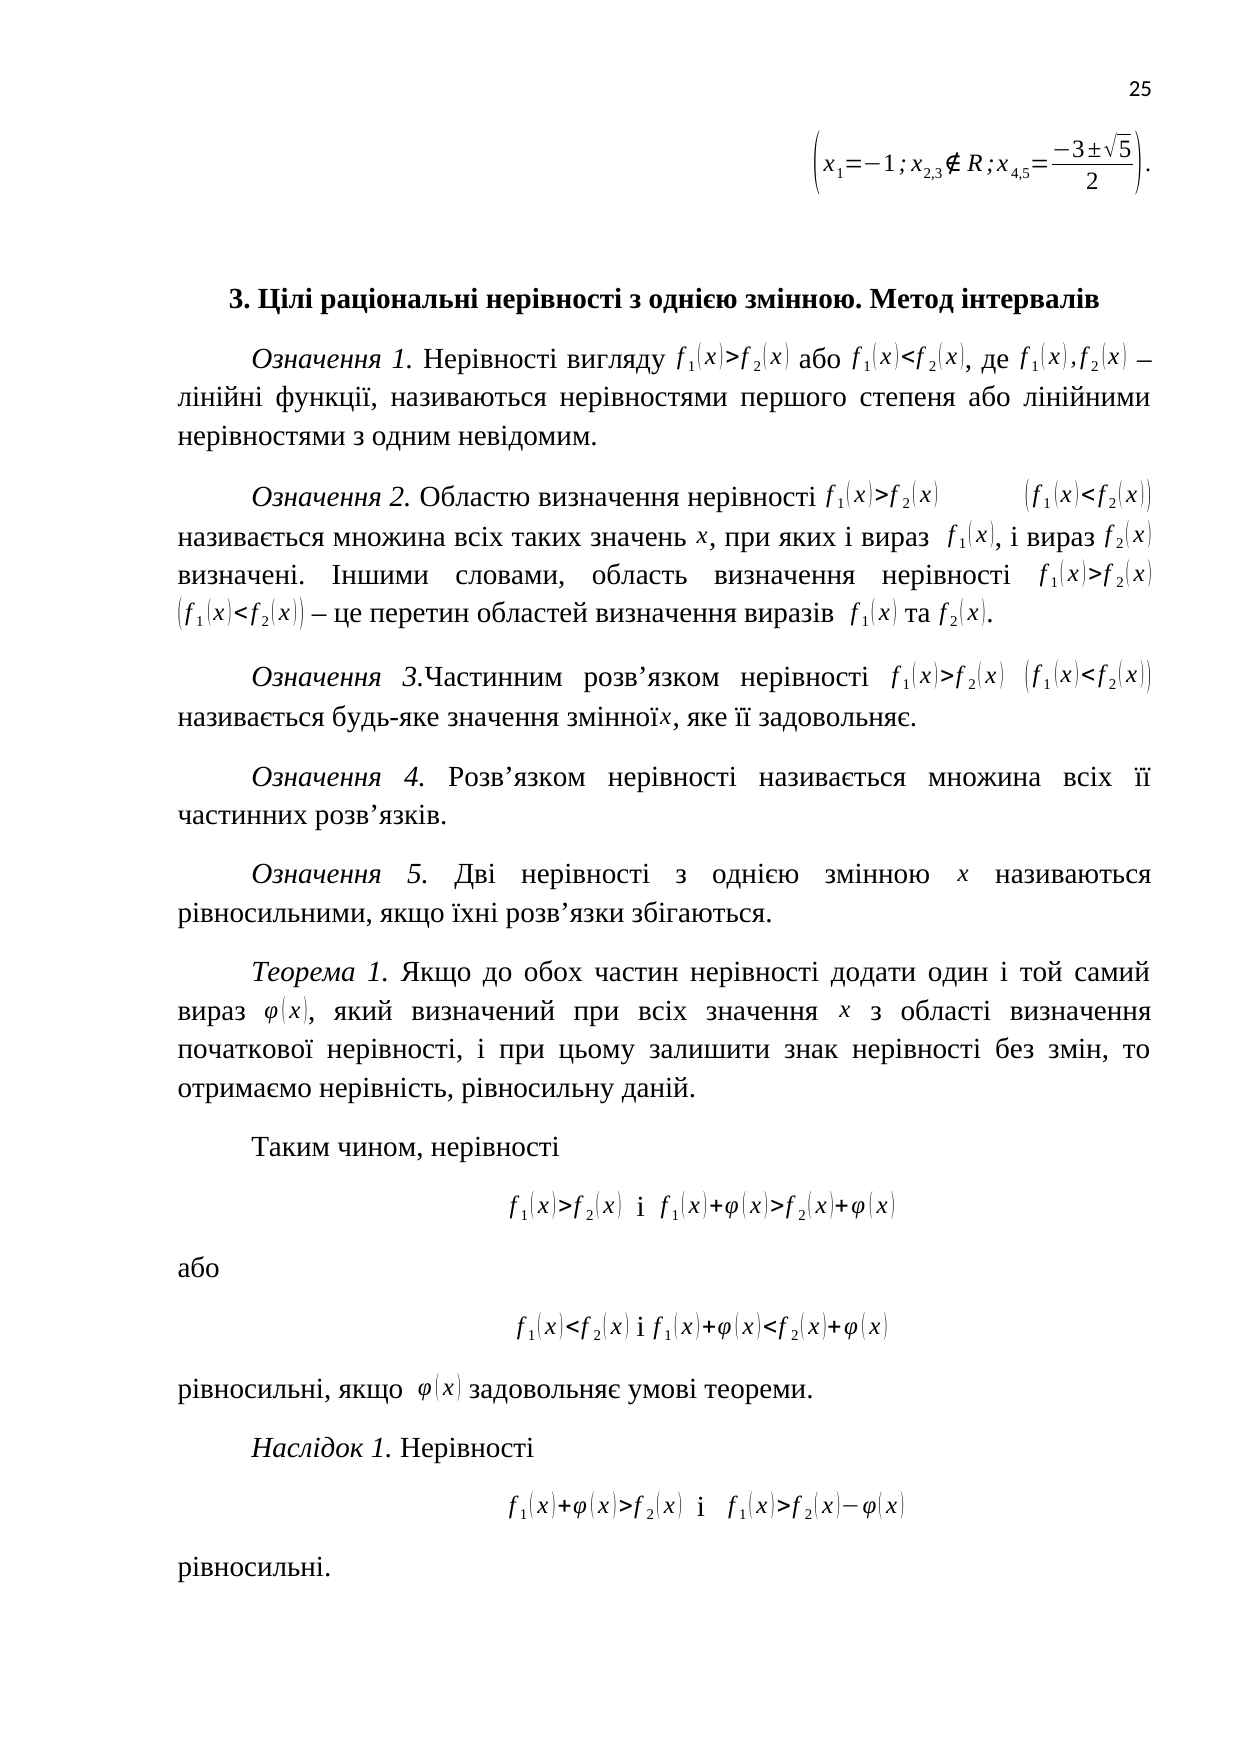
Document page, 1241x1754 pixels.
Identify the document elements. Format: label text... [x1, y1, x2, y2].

text Означення 1. Нерівності вигляду або , де – лінійні функції, називаються нерівностями першого степеня або лінійними нерівностями з одним невідомим. [177, 341, 1152, 451]
text Наслідок 1. Нерівності [177, 1430, 1152, 1464]
text Означення 2. Областю визначення нерівності називається множина всіх таких значень , при яких і вираз , і вираз визначені. Іншими словами, область визначення нерівності – це перетин областей визначення виразів та . [177, 477, 1152, 632]
text Означення 3.Частинним розв’язком нерівності називається будь-яке значення змінної, яке її задовольняє. [177, 658, 1152, 733]
text Означення 5. Дві нерівності з однією змінною називаються рівносильними, якщо їхні розв’язки збігаються. [177, 857, 1152, 929]
text Теорема 1. Якщо до обох частин нерівності додати один і той самий вираз , який визначений при всіх значення з області визначення початкової нерівності, і при цьому залишити знак нерівності без змін, то отримаємо нерівність, рівносильну даній. [177, 954, 1152, 1104]
text Означення 4. Розв’язком нерівності називається множина всіх її частинних розв’язків. [177, 759, 1152, 831]
text Таким чином, нерівності [177, 1129, 1152, 1163]
text і [177, 1489, 1152, 1523]
text 3. Цілі раціональні нерівності з однією змінною. Метод інтервалів [177, 281, 1152, 315]
text і [177, 1189, 1152, 1224]
text і [177, 1309, 1152, 1345]
text рівносильні, якщо задовольняє умові теореми. [177, 1371, 1152, 1404]
text або [177, 1250, 1152, 1284]
text рівносильні. [177, 1549, 1152, 1582]
